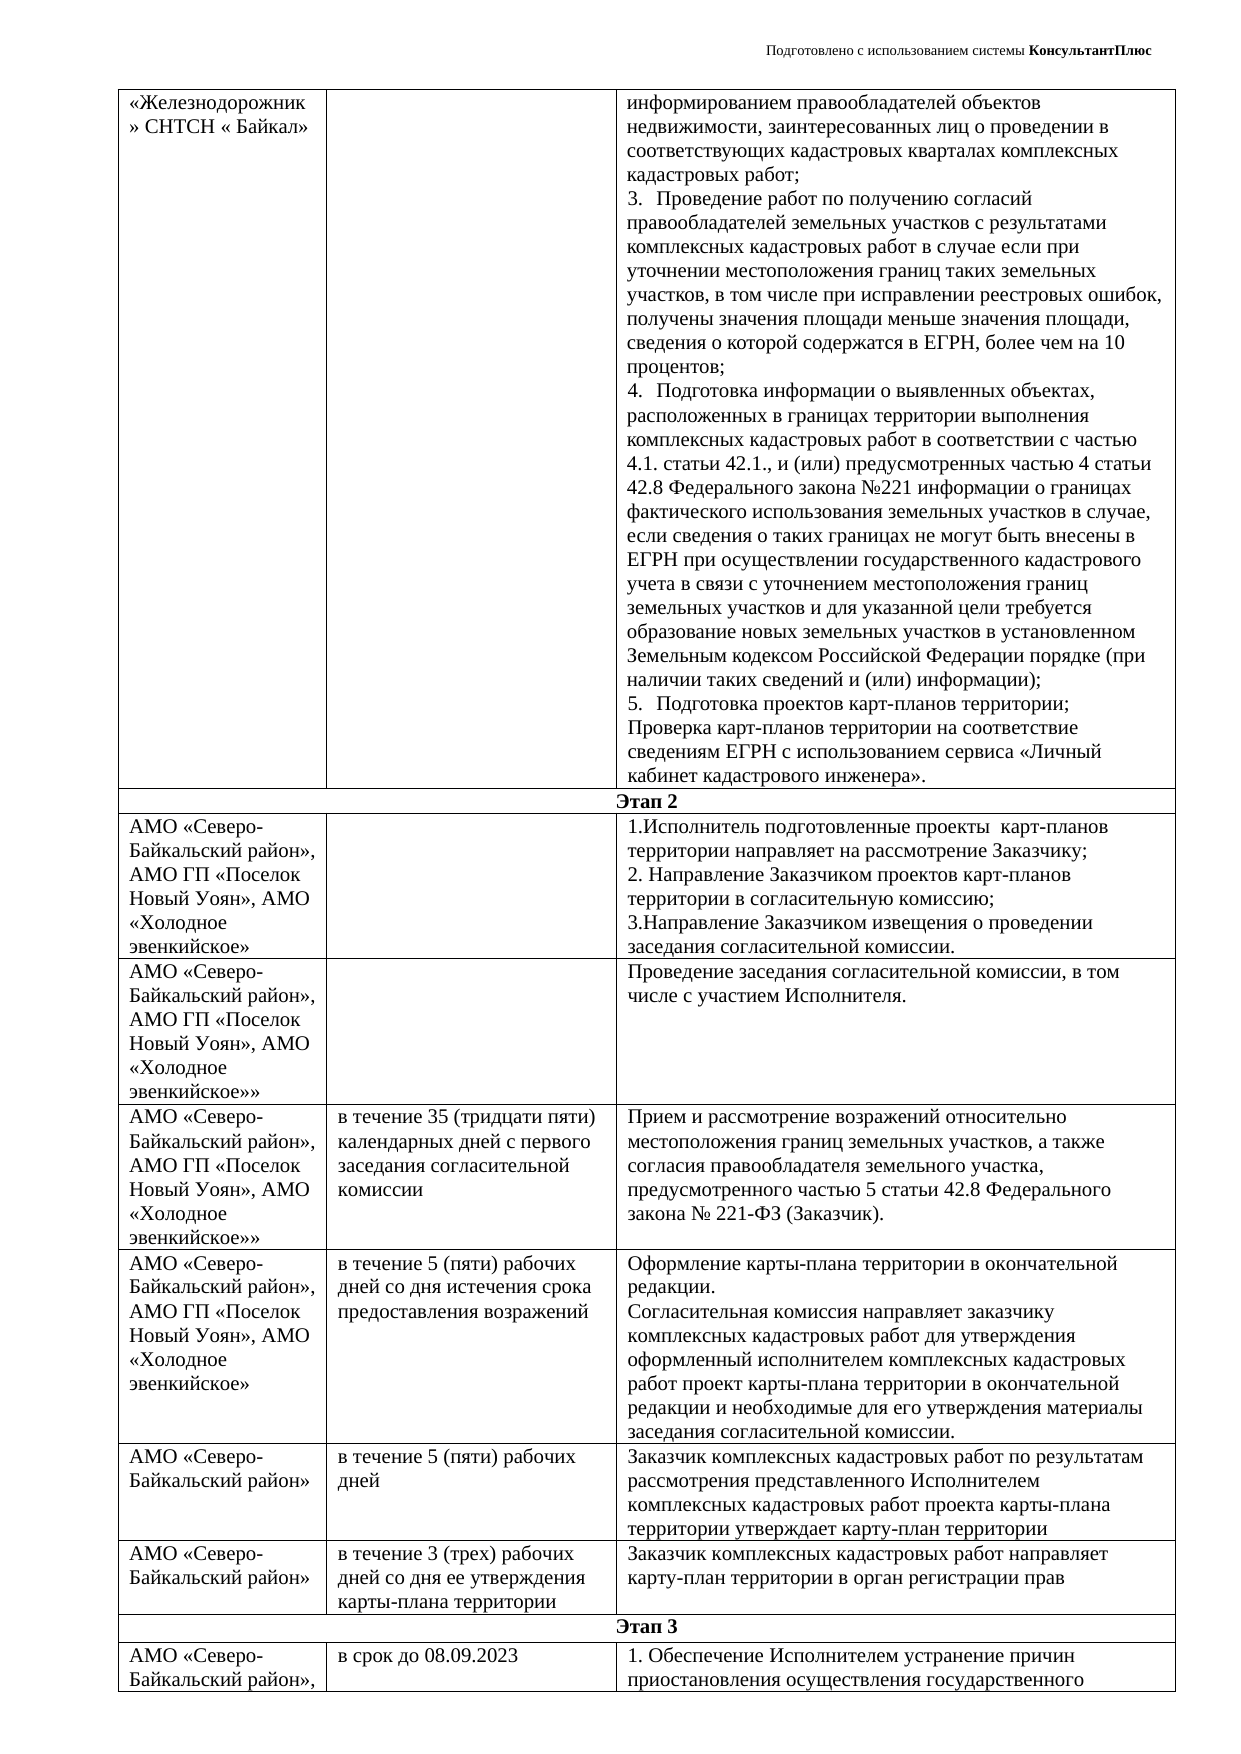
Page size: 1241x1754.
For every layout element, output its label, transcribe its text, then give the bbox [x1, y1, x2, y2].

table_cell Этап 3 [119, 1615, 1175, 1642]
table_cell АМО «Северо-Байкальский район» [119, 1541, 326, 1613]
table_cell АМО «Северо-Байкальский район» [119, 1444, 326, 1540]
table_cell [617, 1643, 1175, 1691]
table_cell в течение 5 (пяти) рабочих дней со дня истечения срока предоставления возражений [327, 1250, 616, 1443]
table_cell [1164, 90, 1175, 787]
table_cell АМО «Северо-Байкальский район», АМО ГП «Поселок Новый Уоян», АМО «Холодное эвенкийское» [119, 1250, 326, 1443]
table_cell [119, 90, 326, 787]
table_cell [327, 959, 616, 1103]
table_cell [327, 90, 616, 787]
table_cell в течение 3 (трех) рабочих дней со дня ее утверждения карты-плана территории [327, 1541, 616, 1613]
table_cell АМО «Северо-Байкальский район», АМО ГП «Поселок Новый Уоян», АМО «Холодное эвенкийское» [119, 814, 326, 958]
table_cell Оформление карты-плана территории в окончательной редакции. Согласительная комиссия направляет заказчику комплексных кадастровых работ для утверждения оформленный исполнителем комплексных кадастровых работ проект карты-плана территории в окончательной редакции и необходимые для его утверждения материалы заседания согласительной комиссии. [617, 1250, 1175, 1443]
table_cell Заказчик комплексных кадастровых работ направляет карту-план территории в орган регистрации прав [617, 1541, 1175, 1613]
table_cell 1.Исполнитель подготовленные проекты карт-планов территории направляет на рассмотрение Заказчику; 2. Направление Заказчиком проектов карт-планов территории в согласительную комиссию; 3.Направление Заказчиком извещения о проведении заседания согласительной комиссии. [617, 814, 1175, 958]
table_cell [327, 1643, 616, 1691]
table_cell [119, 1643, 326, 1691]
table_cell АМО «Северо-Байкальский район», АМО ГП «Поселок Новый Уоян», АМО «Холодное эвенкийское»» [119, 959, 326, 1103]
table_cell АМО «Северо-Байкальский район», АМО ГП «Поселок Новый Уоян», АМО «Холодное эвенкийское»» [119, 1105, 326, 1249]
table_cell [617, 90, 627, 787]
table_cell [327, 814, 616, 958]
table_cell Прием и рассмотрение возражений относительно местоположения границ земельных участков, а также согласия правообладателя земельного участка, предусмотренного частью 5 статьи 42.8 Федерального закона № 221-ФЗ (Заказчик). [617, 1105, 1175, 1249]
table_cell Заказчик комплексных кадастровых работ по результатам рассмотрения представленного Исполнителем комплексных кадастровых работ проекта карты-плана территории утверждает карту-план территории [617, 1444, 1175, 1540]
table_cell в течение 35 (тридцати пяти) календарных дней с первого заседания согласительной комиссии [327, 1105, 616, 1249]
table_cell Проведение заседания согласительной комиссии, в том числе с участием Исполнителя. [617, 959, 1175, 1103]
table_cell в течение 5 (пяти) рабочих дней [327, 1444, 616, 1540]
